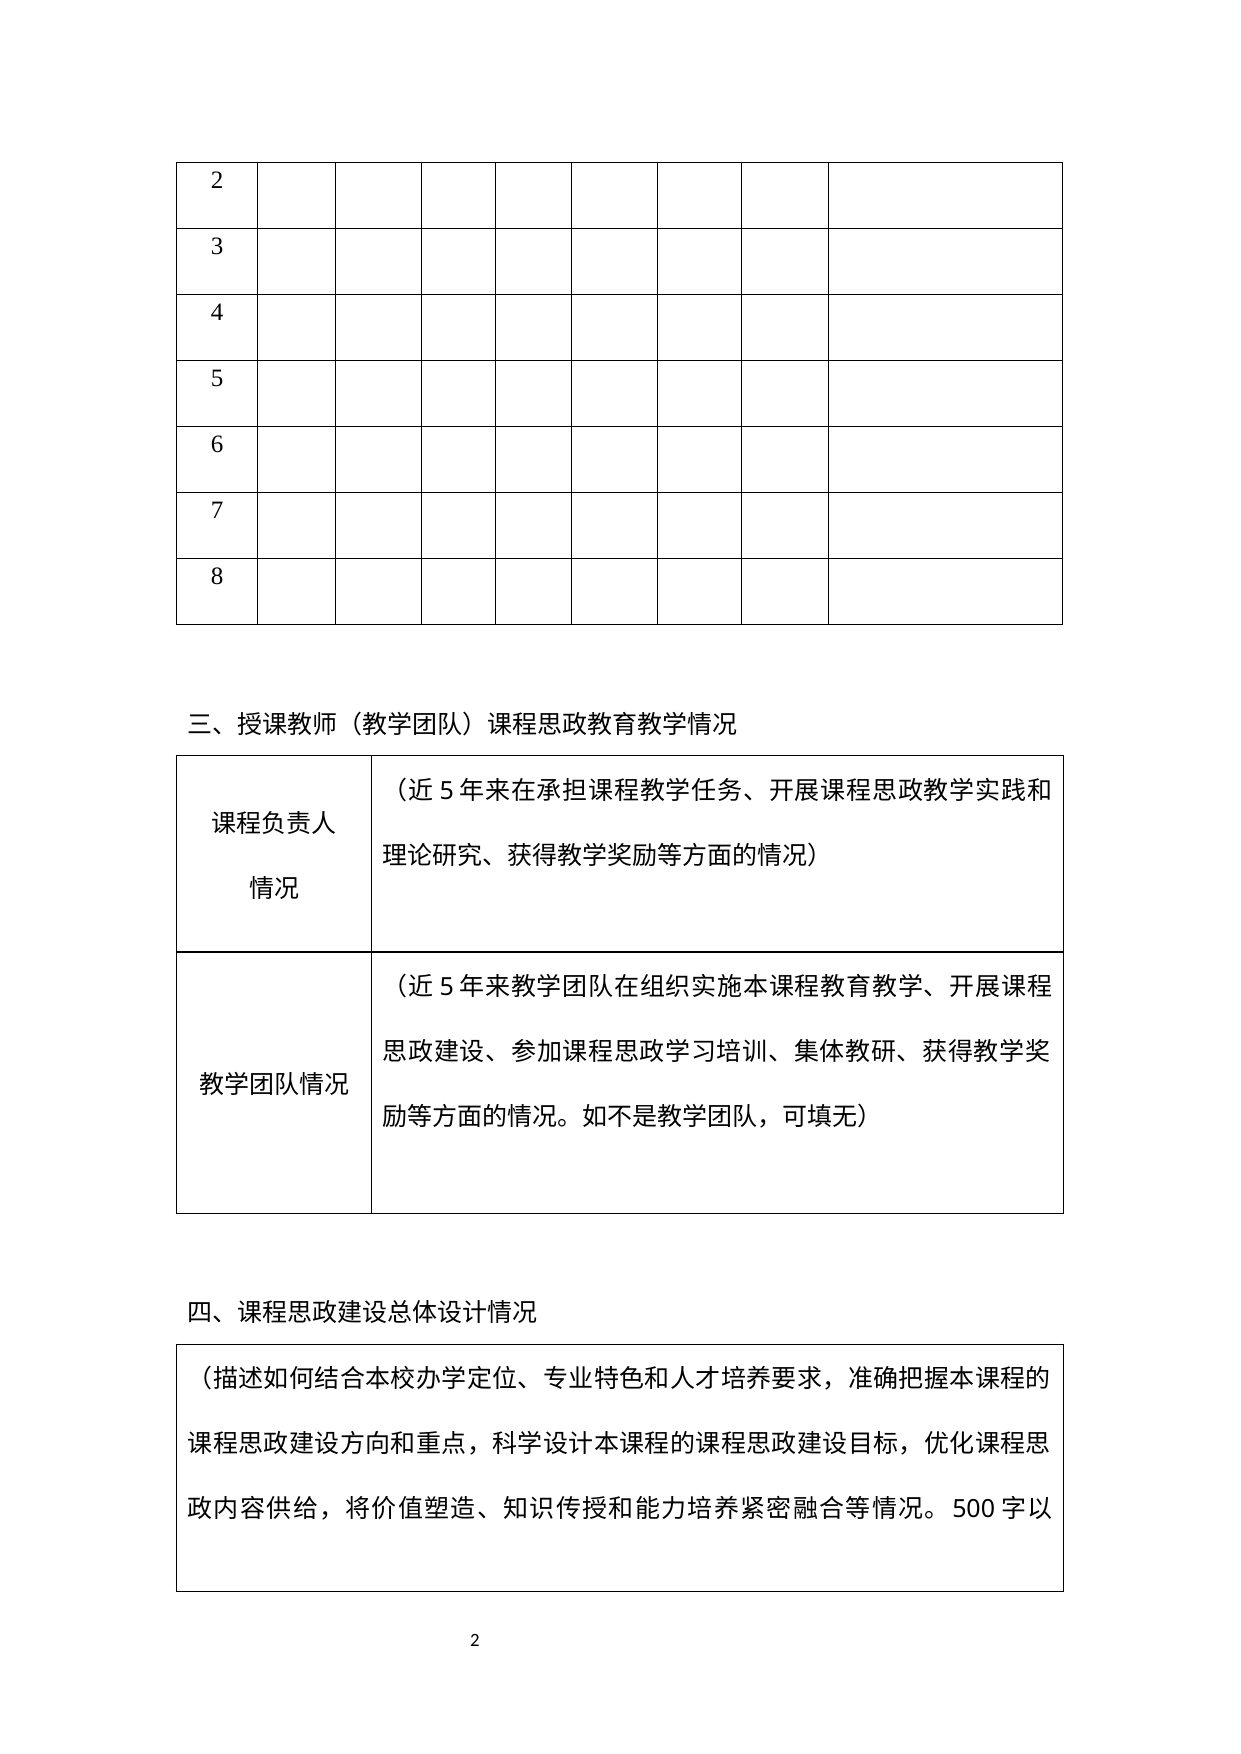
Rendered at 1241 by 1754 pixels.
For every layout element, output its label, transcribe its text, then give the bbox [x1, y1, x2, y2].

table_cell [829, 163, 1062, 228]
table_cell [336, 361, 421, 426]
table_cell [496, 163, 571, 228]
table_cell [658, 559, 741, 624]
table_cell [258, 361, 335, 426]
table_cell [258, 295, 335, 360]
table_cell [422, 493, 495, 558]
table_cell [258, 493, 335, 558]
table_cell [658, 163, 741, 228]
table_cell [742, 427, 828, 492]
table_cell [422, 229, 495, 294]
table_cell [829, 361, 1062, 426]
table_cell [572, 361, 657, 426]
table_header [177, 1345, 1063, 1591]
table_cell [336, 493, 421, 558]
table_cell （近5年来教学团队在组织实施本课程教育教学、开展课程思政建设、参加课程思政学习培训、集体教研、获得教学奖励等方面的情况。如不是教学团队，可填无） [372, 953, 1063, 1212]
table_cell [496, 361, 571, 426]
table_cell [572, 229, 657, 294]
table_header （近5年来在承担课程教学任务、开展课程思政教学实践和理论研究、获得教学奖励等方面的情况） [372, 756, 1063, 951]
table_cell [572, 559, 657, 624]
table_cell [742, 493, 828, 558]
table_cell [422, 163, 495, 228]
table_cell [658, 493, 741, 558]
table_cell [258, 229, 335, 294]
table_cell [258, 163, 335, 228]
table_cell 7 [177, 493, 257, 558]
table_cell [422, 295, 495, 360]
table_cell [658, 229, 741, 294]
table_cell 6 [177, 427, 257, 492]
table_cell [742, 295, 828, 360]
table_cell [258, 427, 335, 492]
table_cell [496, 427, 571, 492]
table_cell [336, 427, 421, 492]
table_cell [336, 163, 421, 228]
table_cell [572, 295, 657, 360]
table_cell 2 [177, 163, 257, 228]
table_cell [658, 361, 741, 426]
table_cell 教学团队情况 [177, 953, 371, 1212]
table_cell [496, 229, 571, 294]
table_cell [658, 295, 741, 360]
table_cell [658, 427, 741, 492]
table_cell [496, 559, 571, 624]
table_cell [572, 493, 657, 558]
list 授课教师（教学团队）课程思政教育教学情况 [187, 690, 1053, 755]
table_cell [742, 163, 828, 228]
list 课程思政建设总体设计情况 [187, 1278, 1053, 1343]
table_cell [742, 361, 828, 426]
table_cell [742, 229, 828, 294]
table_cell 8 [177, 559, 257, 624]
table_cell [572, 427, 657, 492]
table_header 课程负责人 情况 [177, 756, 371, 951]
table_cell 5 [177, 361, 257, 426]
table_cell [496, 295, 571, 360]
table_cell [422, 361, 495, 426]
table_cell [572, 163, 657, 228]
table_cell [422, 427, 495, 492]
table_cell [829, 559, 1062, 624]
table_cell [829, 295, 1062, 360]
table_cell [422, 559, 495, 624]
table_cell [258, 559, 335, 624]
table_cell [742, 559, 828, 624]
table_cell 4 [177, 295, 257, 360]
table_cell [496, 493, 571, 558]
table_cell [336, 295, 421, 360]
table_cell [829, 427, 1062, 492]
table_cell 3 [177, 229, 257, 294]
table_cell [336, 229, 421, 294]
table_cell [829, 229, 1062, 294]
table_cell [829, 493, 1062, 558]
table_cell [336, 559, 421, 624]
